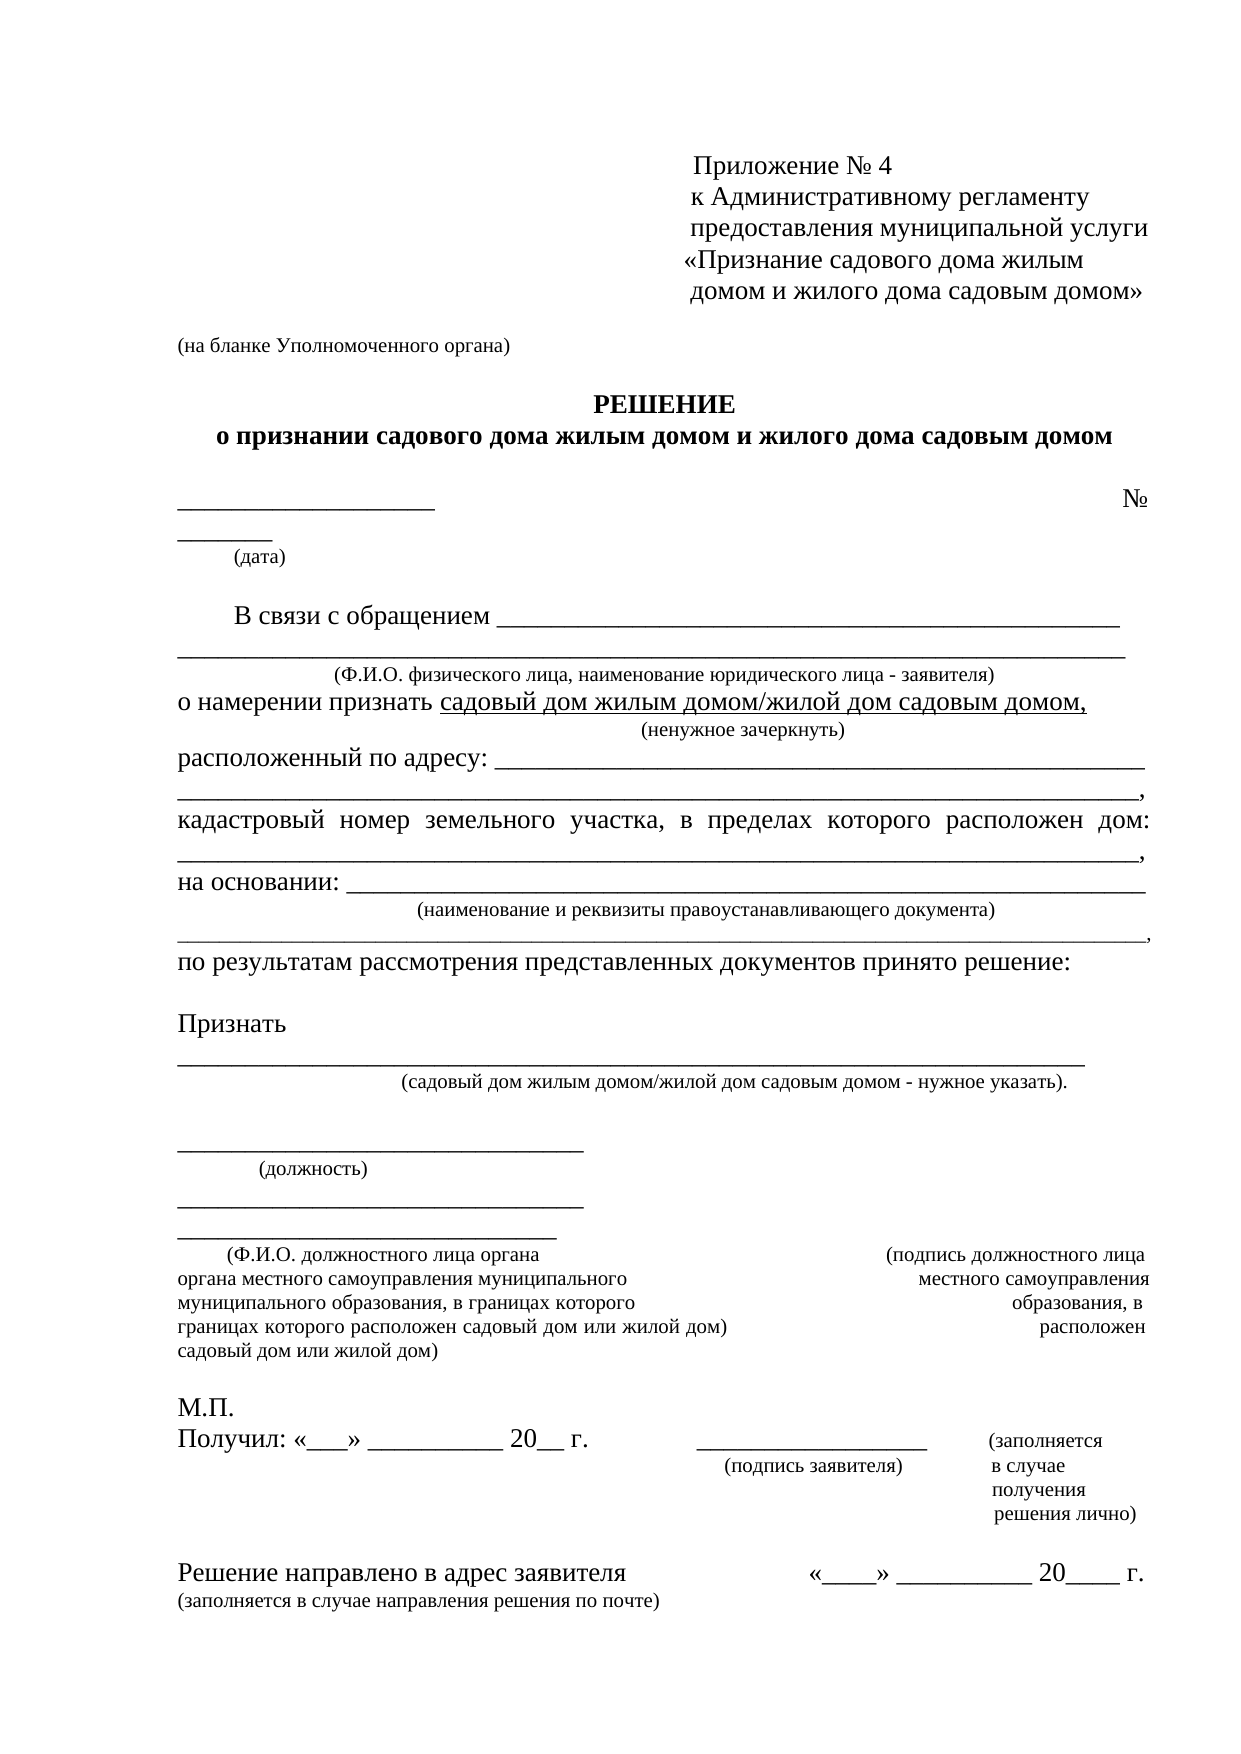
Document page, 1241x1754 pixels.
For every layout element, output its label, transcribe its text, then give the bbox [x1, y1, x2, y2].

text Приложение № 4 [177, 149, 1152, 180]
text Признать ___________________________________________________________________ [177, 1007, 1152, 1069]
text ______________________________ ____________________________ [177, 1179, 1152, 1242]
text _______________________________________________________________________, [177, 772, 1152, 803]
text (садовый дом жилым домом/жилой дом садовым домом - нужное указать). [177, 1069, 1152, 1093]
text получения [177, 1477, 1152, 1501]
text о намерении признать садовый дом жилым домом/жилой дом садовым домом, [177, 686, 1152, 717]
text кадастровый номер земельного участка, в пределах которого расположен дом: _______________________________________________________________________, [177, 803, 1152, 865]
text (на бланке Уполномоченного органа) [177, 333, 1152, 357]
text по результатам рассмотрения представленных документов принято решение: [177, 944, 1152, 976]
text расположенный по адресу: ________________________________________________ [177, 741, 1152, 772]
text В связи с обращением ______________________________________________ [177, 599, 1152, 630]
text (заполняется в случае направления решения по почте) [177, 1588, 1152, 1612]
text (Ф.И.О. должностного лица органа (подпись должностного лица органа местного самоуправления муниципального местного самоуправления муниципального образования, в границах которого образования, в границах которого расположен садовый дом или жилой дом) расположен садовый дом или жилой дом) [177, 1242, 1152, 1362]
text (Ф.И.О. физического лица, наименование юридического лица - заявителя) [177, 661, 1152, 686]
text домом и жилого дома садовым домом» [177, 274, 1152, 305]
text предоставления муниципальной услуги [177, 212, 1152, 243]
text РЕШЕНИЕ [177, 388, 1152, 419]
text решения лично) [177, 1501, 1152, 1525]
text (должность) [177, 1156, 1152, 1179]
text к Административному регламенту [177, 180, 1152, 212]
text ______________________________ [177, 1124, 1152, 1156]
text _____________________________________________________________________________________________, [177, 921, 1152, 944]
text ___________________ № _______ [177, 482, 1152, 544]
text (ненужное зачеркнуть) [177, 717, 1152, 741]
text на основании: ___________________________________________________________ [177, 865, 1152, 896]
text (наименование и реквизиты правоустанавливающего документа) [177, 896, 1152, 921]
text (подпись заявителя) в случае [177, 1453, 1152, 1477]
text Решение направлено в адрес заявителя «____» __________ 20____ г. [177, 1557, 1152, 1588]
text (дата) [177, 544, 1152, 568]
text Получил: «___» __________ 20__ г. _________________ (заполняется [177, 1422, 1152, 1453]
text М.П. [177, 1362, 1152, 1422]
text ______________________________________________________________________ [177, 630, 1152, 661]
text о признании садового дома жилым домом и жилого дома садовым домом [177, 419, 1152, 451]
text «Признание садового дома жилым [177, 243, 1152, 274]
